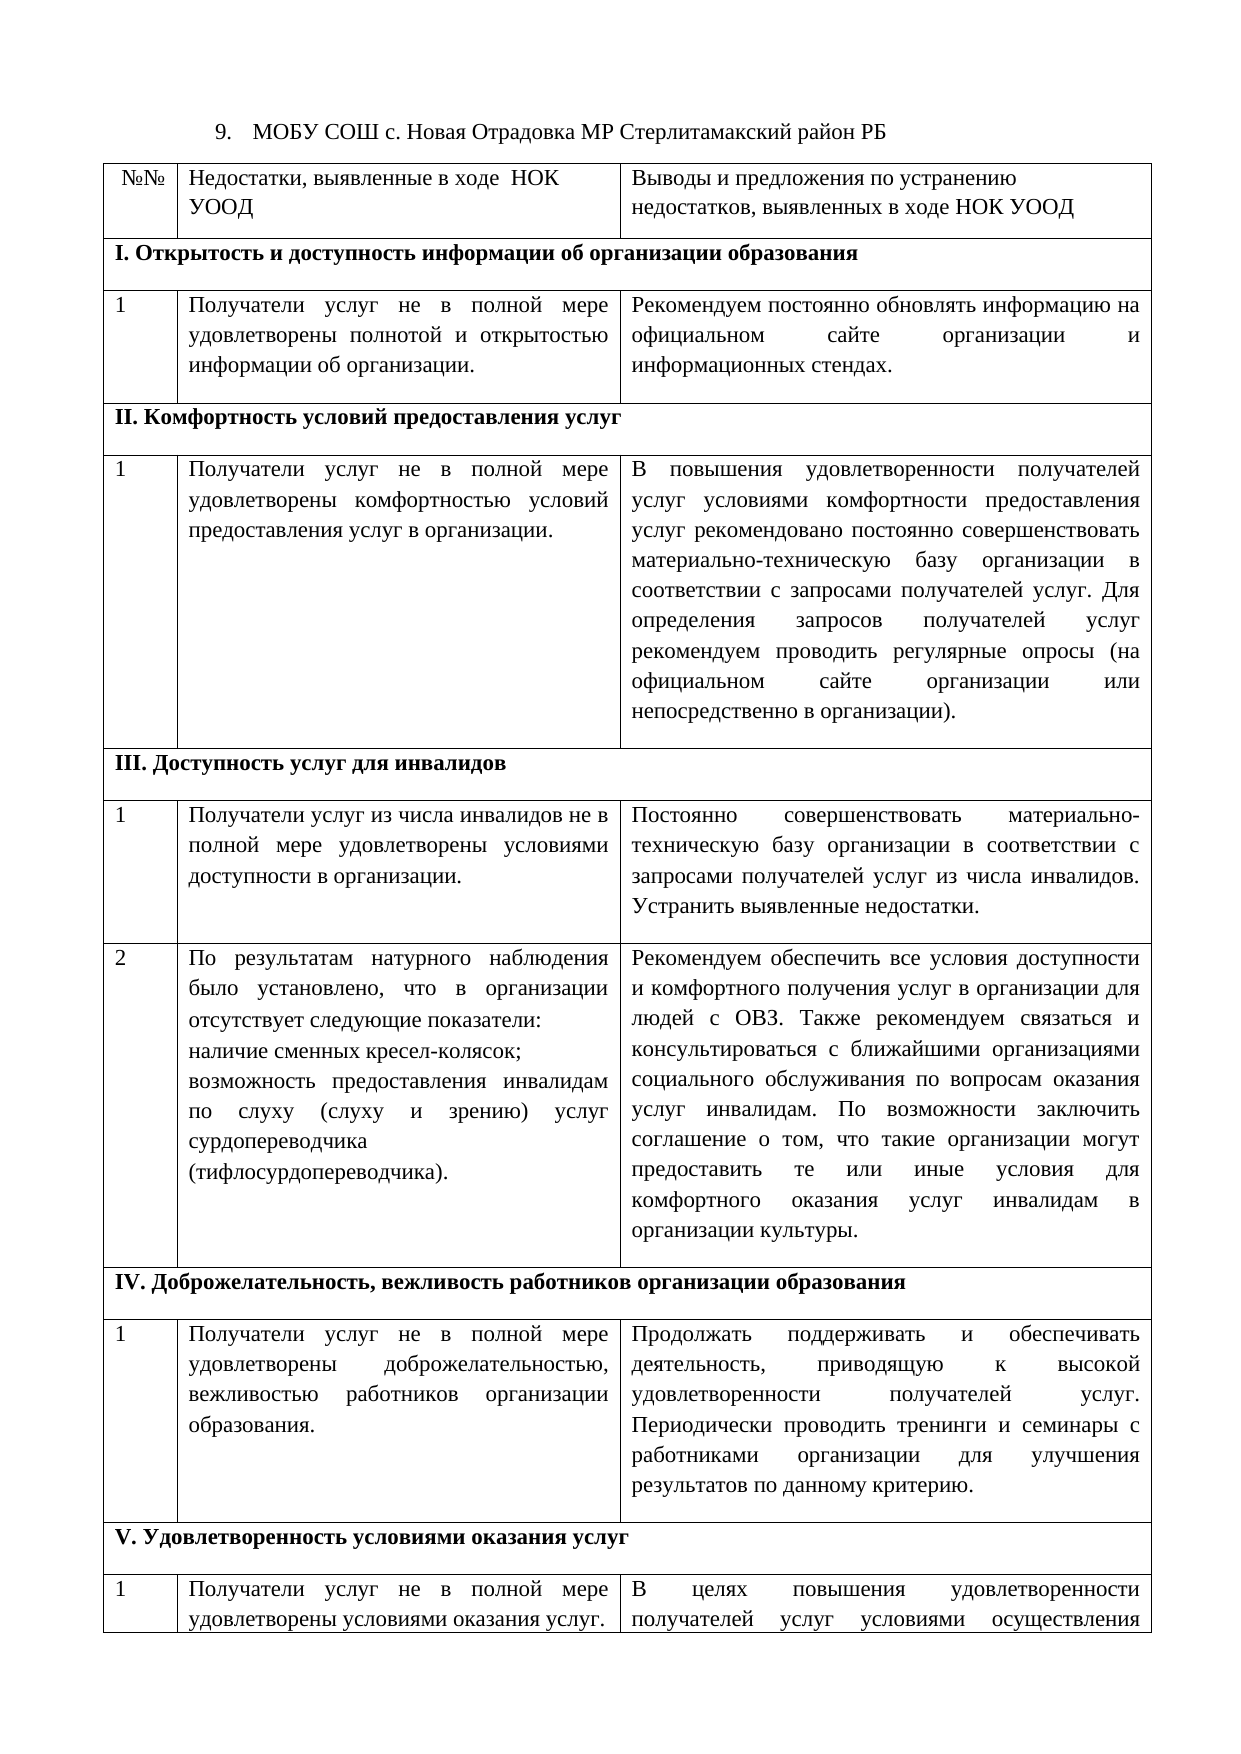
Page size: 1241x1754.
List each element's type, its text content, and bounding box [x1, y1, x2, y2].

table_header №№ [104, 164, 177, 238]
table_cell Рекомендуем обеспечить все условия доступности и комфортного получения услуг в организации для людей с ОВЗ. Также рекомендуем связаться и консультироваться с ближайшими организациями социального обслуживания по вопросам оказания услуг инвалидам. По возможности заключить соглашение о том, что такие организации могут предоставить те или иные условия для комфортного оказания услуг инвалидам в организации культуры. [621, 944, 1151, 1267]
table_cell 1 [104, 1575, 177, 1632]
table_cell III. Доступность услуг для инвалидов [104, 749, 1151, 800]
table_header Выводы и предложения по устранению недостатков, выявленных в ходе НОК УООД [621, 164, 1151, 238]
table_cell II. Комфортность условий предоставления услуг [104, 404, 1151, 454]
table_cell 1 [104, 1320, 177, 1522]
table_cell 1 [104, 456, 177, 748]
table_cell Получатели услуг из числа инвалидов не в полной мере удовлетворены условиями доступности в организации. [178, 801, 620, 943]
table_cell I. Открытость и доступность информации об организации образования [104, 239, 1151, 290]
table_cell По результатам натурного наблюдения было установлено, что в организации отсутствует следующие показатели: наличие сменных кресел-колясок; возможность предоставления инвалидам по слуху (слуху и зрению) услуг сурдопереводчика (тифлосурдопереводчика). [178, 944, 620, 1267]
table_cell В повышения удовлетворенности получателей услуг условиями комфортности предоставления услуг рекомендовано постоянно совершенствовать материально-техническую базу организации в соответствии с запросами получателей услуг. Для определения запросов получателей услуг рекомендуем проводить регулярные опросы (на официальном сайте организации или непосредственно в организации). [621, 456, 1151, 748]
table_cell IV. Доброжелательность, вежливость работников организации образования [104, 1268, 1151, 1319]
table_cell 1 [104, 291, 177, 402]
table_cell Постоянно совершенствовать материально-техническую базу организации в соответствии с запросами получателей услуг из числа инвалидов. Устранить выявленные недостатки. [621, 801, 1151, 943]
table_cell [178, 1575, 620, 1632]
table_cell Получатели услуг не в полной мере удовлетворены комфортностью условий предоставления услуг в организации. [178, 456, 620, 748]
table_cell Рекомендуем постоянно обновлять информацию на официальном сайте организации и информационных стендах. [621, 291, 1151, 402]
table_header Недостатки, выявленные в ходе НОК УООД [178, 164, 620, 238]
list МОБУ СОШ с. Новая Отрадовка МР Стерлитамакский район РБ [215, 118, 1152, 144]
table_cell Получатели услуг не в полной мере удовлетворены полнотой и открытостью информации об организации. [178, 291, 620, 402]
table_cell Продолжать поддерживать и обеспечивать деятельность, приводящую к высокой удовлетворенности получателей услуг. Периодически проводить тренинги и семинары с работниками организации для улучшения результатов по данному критерию. [621, 1320, 1151, 1522]
table_cell V. Удовлетворенность условиями оказания услуг [104, 1523, 1151, 1574]
table_cell 2 [104, 944, 177, 1267]
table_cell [621, 1575, 1151, 1632]
table_cell Получатели услуг не в полной мере удовлетворены доброжелательностью, вежливостью работников организации образования. [178, 1320, 620, 1522]
table_cell 1 [104, 801, 177, 943]
